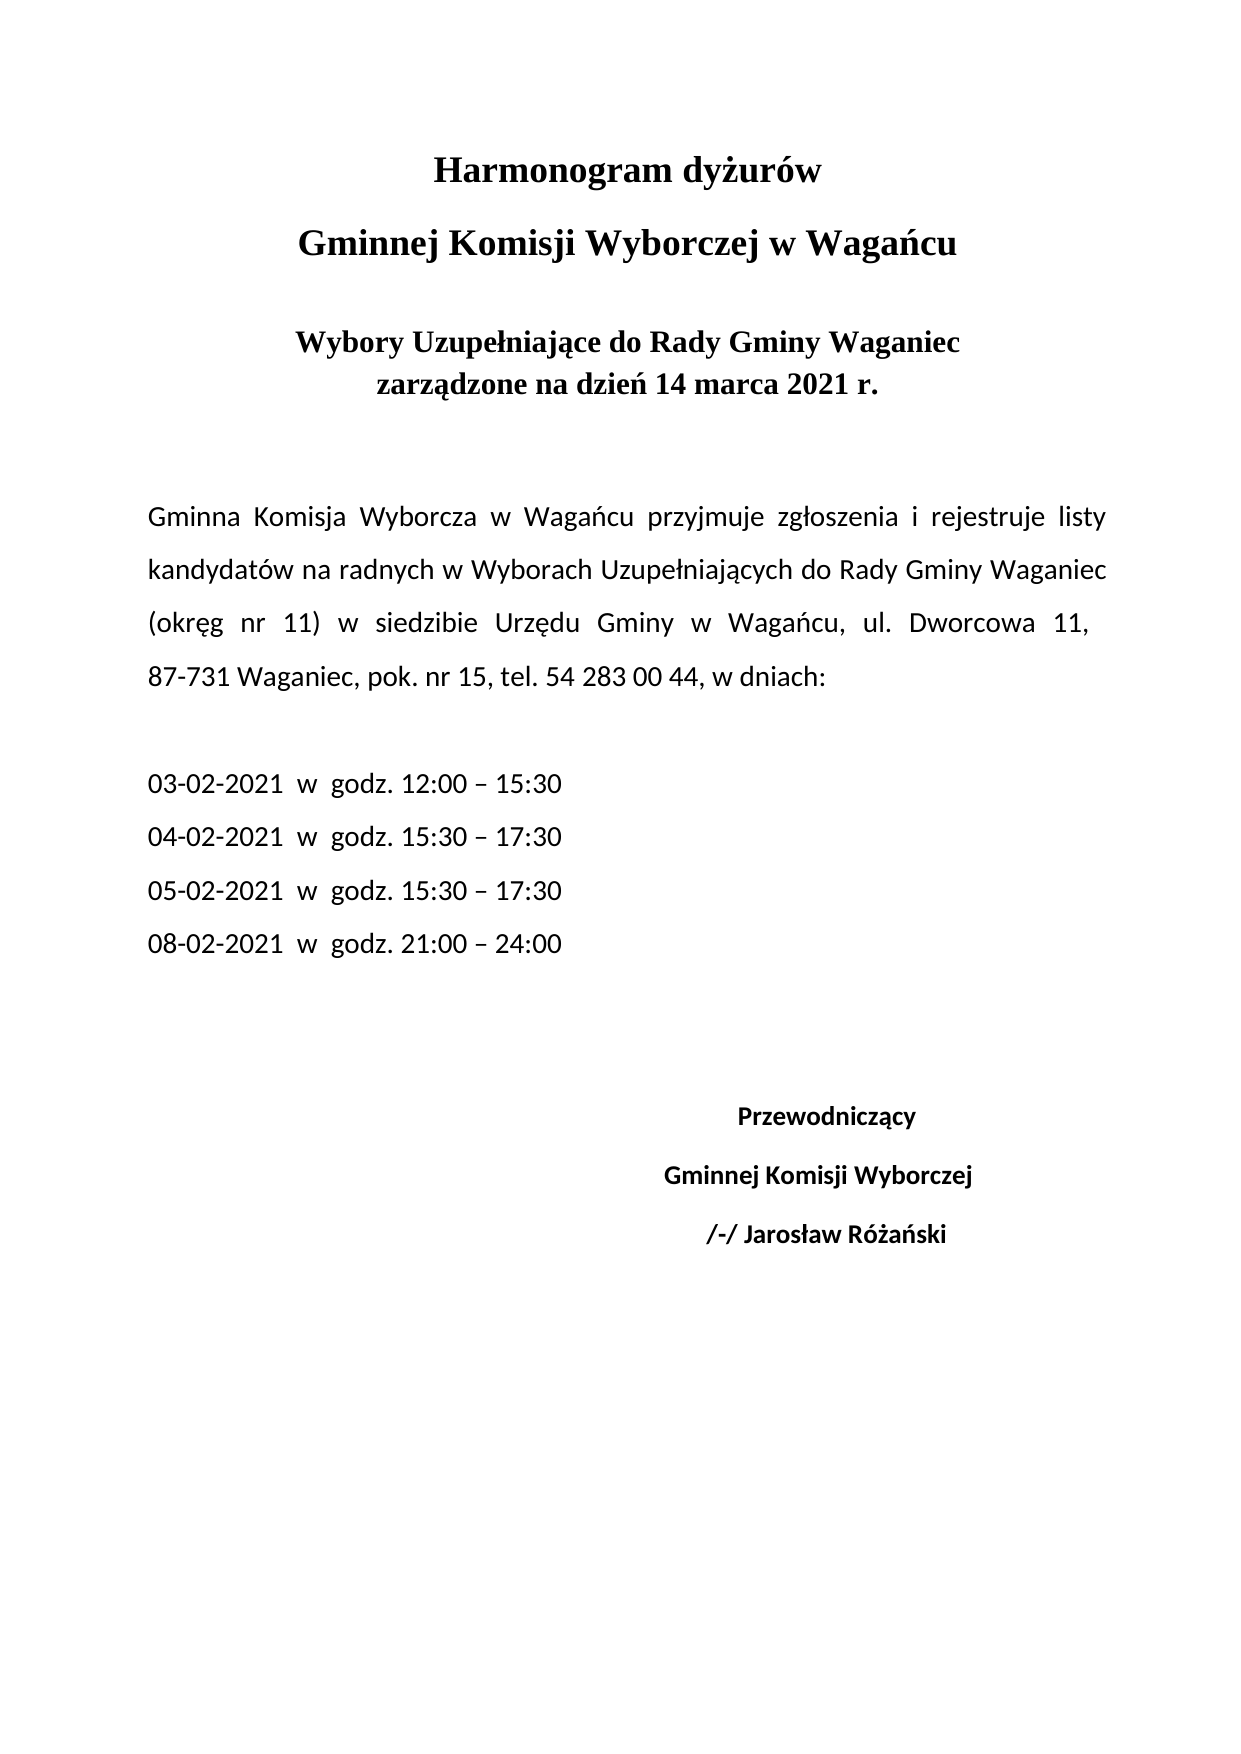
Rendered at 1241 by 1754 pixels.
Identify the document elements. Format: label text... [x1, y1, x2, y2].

text zarządzone na dzień 14 marca 2021 r. [148, 365, 1107, 401]
text Harmonogram dyżurów [148, 148, 1107, 191]
text Gminnej Komisji Wyborczej [590, 1158, 1107, 1191]
text Gminnej Komisji Wyborczej w Wagańcu [148, 220, 1107, 263]
text 08-02-2021 w godz. 21:00 – 24:00 [148, 925, 1107, 961]
text 03-02-2021 w godz. 12:00 – 15:30 [148, 765, 1107, 801]
text /-/ Jarosław Różański [516, 1217, 1107, 1250]
text 04-02-2021 w godz. 15:30 – 17:30 [148, 818, 1107, 854]
text Gminna Komisja Wyborcza w Wagańcu przyjmuje zgłoszenia i rejestruje listy kandydatów na radnych w Wyborach Uzupełniających do Rady Gminy Waganiec (okręg nr 11) w siedzibie Urzędu Gminy w Wagańcu, ul. Dworcowa 11, 87-731 Waganiec, pok. nr 15, tel. 54 283 00 44, w dniach: [148, 498, 1107, 694]
text Wybory Uzupełniające do Rady Gminy Waganiec [148, 324, 1107, 360]
text 05-02-2021 w godz. 15:30 – 17:30 [148, 872, 1107, 907]
text Przewodniczący [516, 1099, 1107, 1133]
